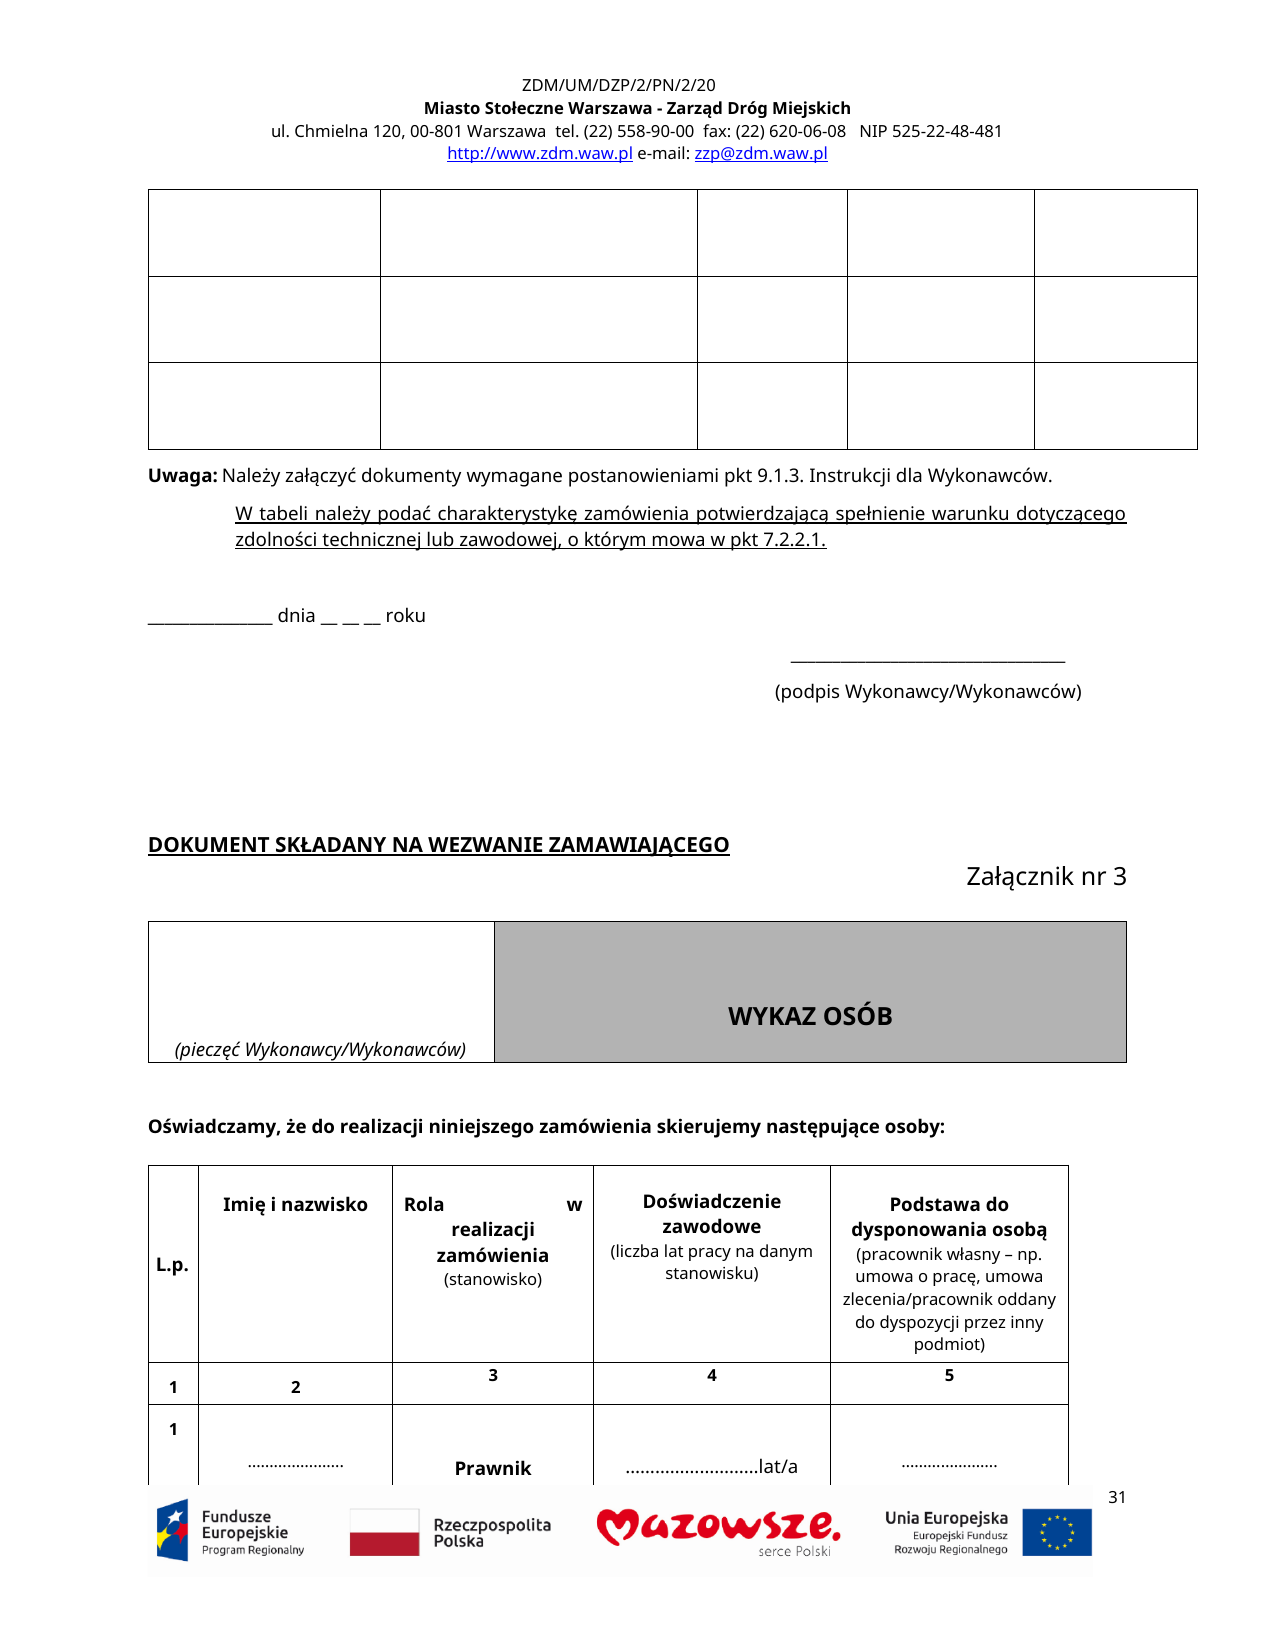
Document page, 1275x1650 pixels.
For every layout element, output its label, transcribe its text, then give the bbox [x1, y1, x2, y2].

table_cell [381, 363, 697, 449]
text W tabeli należy podać charakterystykę zamówienia potwierdzającą spełnienie warunku dotyczącego zdolności technicznej lub zawodowej, o którym mowa w pkt 7.2.2.1. [148, 501, 1127, 552]
table_cell [1035, 190, 1197, 276]
table_header Podstawa do dysponowania osobą (pracownik własny – np. umowa o pracę, umowa zlecenia/pracownik oddany do dyspozycji przez inny podmiot) [831, 1166, 1068, 1362]
table_cell [848, 363, 1034, 449]
table_cell [149, 363, 380, 449]
table_cell [848, 190, 1034, 276]
text DOKUMENT SKŁADANY NA WEZWANIE ZAMAWIAJĄCEGO [148, 830, 1127, 858]
table_cell …………………. [199, 1405, 392, 1484]
table_cell 1 [149, 1405, 198, 1484]
text _________________________________ [148, 640, 1127, 666]
table_cell [1035, 363, 1197, 449]
subtitle Załącznik nr 3 [148, 858, 1127, 892]
table_cell [698, 190, 847, 276]
table_cell 2 [199, 1363, 392, 1404]
table_header Imię i nazwisko [199, 1166, 392, 1362]
text (podpis Wykonawcy/Wykonawców) [148, 678, 1127, 704]
table_cell [381, 190, 697, 276]
text Oświadczamy, że do realizacji niniejszego zamówienia skierujemy następujące osoby: [148, 1113, 1127, 1139]
table_cell [1035, 277, 1197, 362]
table_header Doświadczenie zawodowe (liczba lat pracy na danym stanowisku) [594, 1166, 830, 1362]
table_cell ………………………lat/a doświadczenia (min. 10 lat [594, 1405, 830, 1484]
table_header Rola w realizacji zamówienia (stanowisko) [393, 1166, 593, 1362]
table_header (pieczęć Wykonawcy/Wykonawców) [149, 922, 494, 1062]
table_header L.p. [149, 1166, 198, 1362]
table_cell [698, 277, 847, 362]
table_cell Prawnik [393, 1405, 593, 1484]
text Uwaga: Należy załączyć dokumenty wymagane postanowieniami pkt 9.1.3. Instrukcji dla Wykonawców. [148, 463, 1127, 488]
table_cell …………………. [831, 1405, 1068, 1484]
table_cell [149, 277, 380, 362]
table_cell 3 [393, 1363, 593, 1404]
table_cell [149, 190, 380, 276]
picture [147, 1485, 1093, 1577]
table_cell 5 [831, 1363, 1068, 1404]
table_cell 1 [149, 1363, 198, 1404]
table_cell 4 [594, 1363, 830, 1404]
table_header WYKAZ OSÓB [495, 922, 1126, 1062]
table_cell [381, 277, 697, 362]
table_cell [848, 277, 1034, 362]
text _______________ dnia __ __ __ roku [148, 602, 1127, 628]
table_cell [698, 363, 847, 449]
